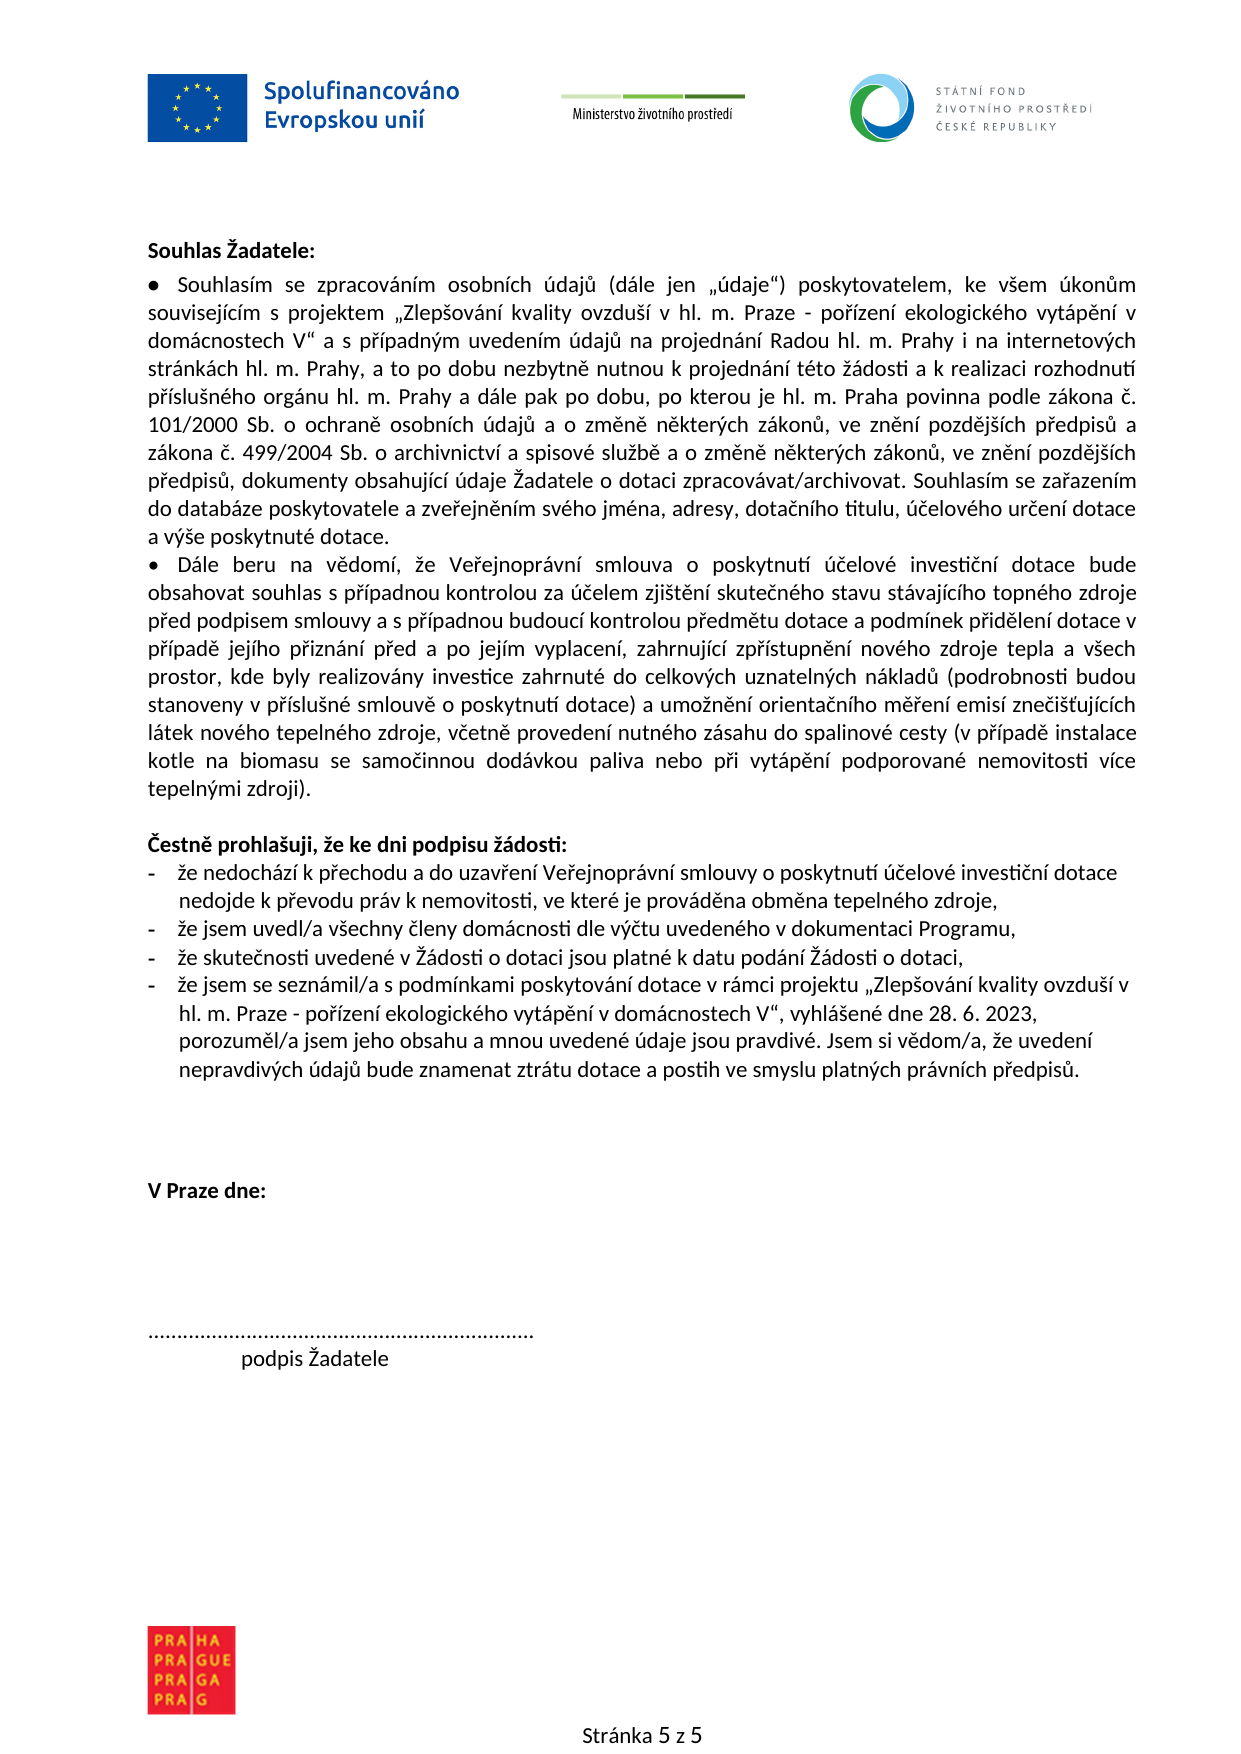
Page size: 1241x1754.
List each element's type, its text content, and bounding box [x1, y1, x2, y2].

list hl. m. Praze - pořízení ekologického vytápění v domácnostech V“, vyhlášené dne 28. 6. 2023, [148, 999, 1137, 1027]
text ................................................................... [148, 1317, 1137, 1344]
list že jsem uvedl/a všechny členy domácnosti dle výčtu uvedeného v dokumentaci Programu, [148, 914, 1137, 943]
list porozuměl/a jsem jeho obsahu a mnou uvedené údaje jsou pravdivé. Jsem si vědom/a, že uvedení [148, 1027, 1137, 1055]
list nepravdivých údajů bude znamenat ztrátu dotace a postih ve smyslu platných právních předpisů. [148, 1055, 1137, 1083]
picture [147, 73, 1092, 143]
list že nedochází k přechodu a do uzavření Veřejnoprávní smlouvy o poskytnutí účelové investiční dotace [148, 858, 1137, 887]
list nedojde k převodu práv k nemovitosti, ve které je prováděna obměna tepelného zdroje, [148, 887, 1137, 914]
list že jsem se seznámil/a s podmínkami poskytování dotace v rámci projektu „Zlepšování kvality ovzduší v [148, 971, 1137, 999]
text Souhlas Žadatele: [148, 236, 1137, 264]
picture [147, 1626, 237, 1716]
text • Dále beru na vědomí, že Veřejnoprávní smlouva o poskytnutí účelové investiční dotace bude obsahovat souhlas s případnou kontrolou za účelem zjištění skutečného stavu stávajícího topného zdroje před podpisem smlouvy a s případnou budoucí kontrolou předmětu dotace a podmínek přidělení dotace v případě jejího přiznání před a po jejím vyplacení, zahrnující zpřístupnění nového zdroje tepla a všech prostor, kde byly realizovány investice zahrnuté do celkových uznatelných nákladů (podrobnosti budou stanoveny v příslušné smlouvě o poskytnutí dotace) a umožnění orientačního měření emisí znečišťujících látek nového tepelného zdroje, včetně provedení nutného zásahu do spalinové cesty (v případě instalace kotle na biomasu se samočinnou dodávkou paliva nebo při vytápění podporované nemovitosti více tepelnými zdroji). [148, 550, 1137, 802]
list že skutečnosti uvedené v Žádosti o dotaci jsou platné k datu podání Žádosti o dotaci, [148, 943, 1137, 971]
text V Praze dne: [148, 1176, 1137, 1204]
text • Souhlasím se zpracováním osobních údajů (dále jen „údaje“) poskytovatelem, ke všem úkonům souvisejícím s projektem „Zlepšování kvality ovzduší v hl. m. Praze - pořízení ekologického vytápění v domácnostech V“ a s případným uvedením údajů na projednání Radou hl. m. Prahy i na internetových stránkách hl. m. Prahy, a to po dobu nezbytně nutnou k projednání této žádosti a k realizaci rozhodnutí příslušného orgánu hl. m. Prahy a dále pak po dobu, po kterou je hl. m. Praha povinna podle zákona č. 101/2000 Sb. o ochraně osobních údajů a o změně některých zákonů, ve znění pozdějších předpisů a zákona č. 499/2004 Sb. o archivnictví a spisové službě a o změně některých zákonů, ve znění pozdějších předpisů, dokumenty obsahující údaje Žadatele o dotaci zpracovávat/archivovat. Souhlasím se zařazením do databáze poskytovatele a zveřejněním svého jména, adresy, dotačního titulu, účelového určení dotace a výše poskytnuté dotace. [148, 270, 1137, 550]
text podpis Žadatele [148, 1344, 1137, 1373]
text Čestně prohlašuji, že ke dni podpisu žádosti: [148, 831, 1137, 858]
